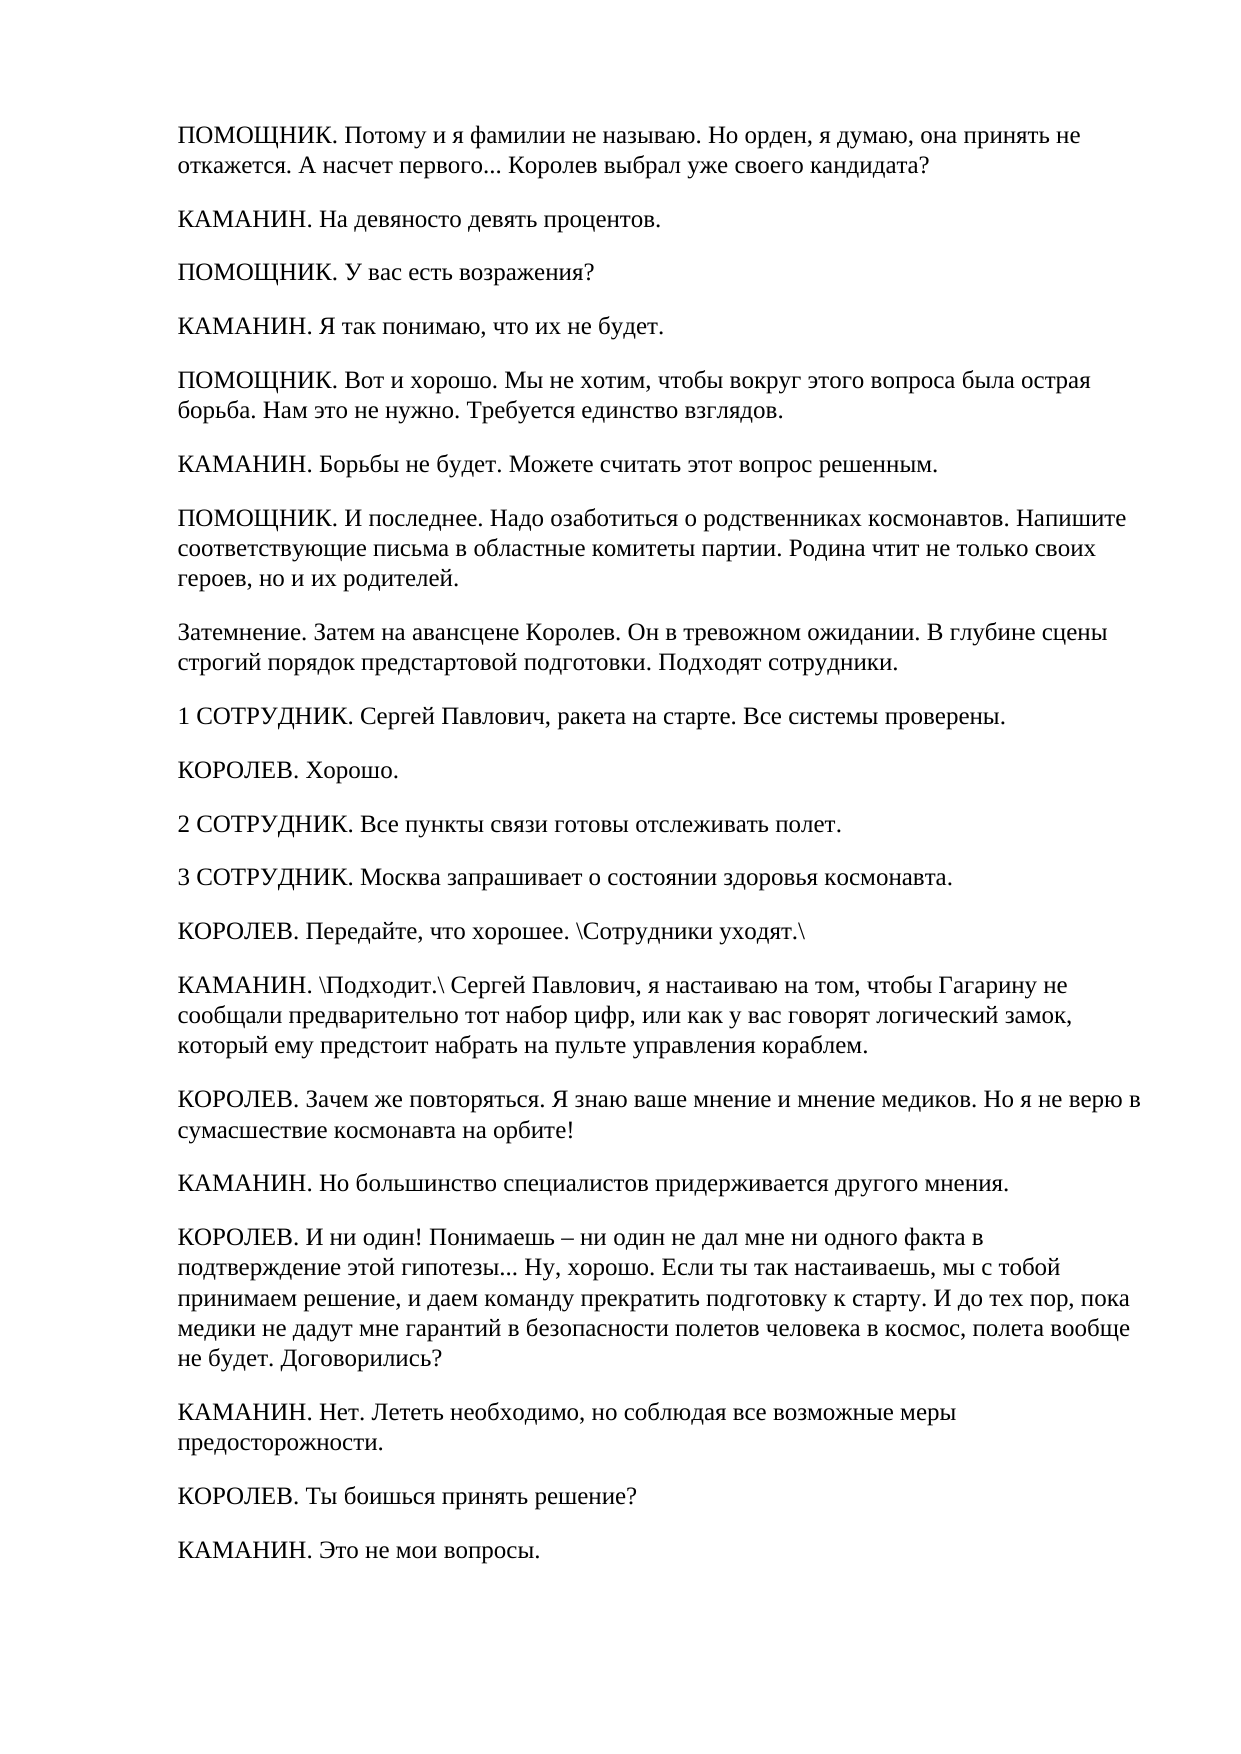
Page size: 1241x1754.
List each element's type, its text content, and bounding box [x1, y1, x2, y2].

text КОРОЛЕВ. Зачем же повторяться. Я знаю ваше мнение и мнение медиков. Но я не верю в сумасшествие космонавта на орбите! [177, 1083, 1152, 1143]
text КОРОЛЕВ. Ты боишься принять решение? [177, 1480, 1152, 1510]
text КАМАНИН. Нет. Лететь необходимо, но соблюдая все возможные меры предосторожности. [177, 1396, 1152, 1456]
text КАМАНИН. Борьбы не будет. Можете считать этот вопрос решенным. [177, 447, 1152, 478]
text 1 СОТРУДНИК. Сергей Павлович, ракета на старте. Все системы проверены. [177, 700, 1152, 730]
text Затемнение. Затем на авансцене Королев. Он в тревожном ожидании. В глубине сцены строгий порядок предстартовой подготовки. Подходят сотрудники. [177, 616, 1152, 676]
text 2 СОТРУДНИК. Все пункты связи готовы отслеживать полет. [177, 807, 1152, 837]
text КАМАНИН. Я так понимаю, что их не будет. [177, 310, 1152, 340]
text КАМАНИН. \Подходит.\ Сергей Павлович, я настаиваю на том, чтобы Гагарину не сообщали предварительно тот набор цифр, или как у вас говорят логический замок, который ему предстоит набрать на пульте управления кораблем. [177, 968, 1152, 1059]
text 3 СОТРУДНИК. Москва запрашивает о состоянии здоровья космонавта. [177, 861, 1152, 891]
text ПОМОЩНИК. Потому и я фамилии не называю. Но орден, я думаю, она принять не откажется. А насчет первого... Королев выбрал уже своего кандидата? [177, 118, 1152, 179]
text ПОМОЩНИК. И последнее. Надо озаботиться о родственниках космонавтов. Напишите соответствующие письма в областные комитеты партии. Родина чтит не только своих героев, но и их родителей. [177, 501, 1152, 592]
text КОРОЛЕВ. Хорошо. [177, 753, 1152, 784]
text КАМАНИН. На девяносто девять процентов. [177, 202, 1152, 232]
text КАМАНИН. Но большинство специалистов придерживается другого мнения. [177, 1167, 1152, 1197]
text КАМАНИН. Это не мои вопросы. [177, 1533, 1152, 1564]
text КОРОЛЕВ. Передайте, что хорошее. \Сотрудники уходят.\ [177, 915, 1152, 945]
text КОРОЛЕВ. И ни один! Понимаешь – ни один не дал мне ни одного факта в подтверждение этой гипотезы... Ну, хорошо. Если ты так настаиваешь, мы с тобой принимаем решение, и даем команду прекратить подготовку к старту. И до тех пор, пока медики не дадут мне гарантий в безопасности полетов человека в космос, полета вообще не будет. Договорились? [177, 1221, 1152, 1372]
text ПОМОЩНИК. Вот и хорошо. Мы не хотим, чтобы вокруг этого вопроса была острая борьба. Нам это не нужно. Требуется единство взглядов. [177, 363, 1152, 424]
text ПОМОЩНИК. У вас есть возражения? [177, 256, 1152, 286]
